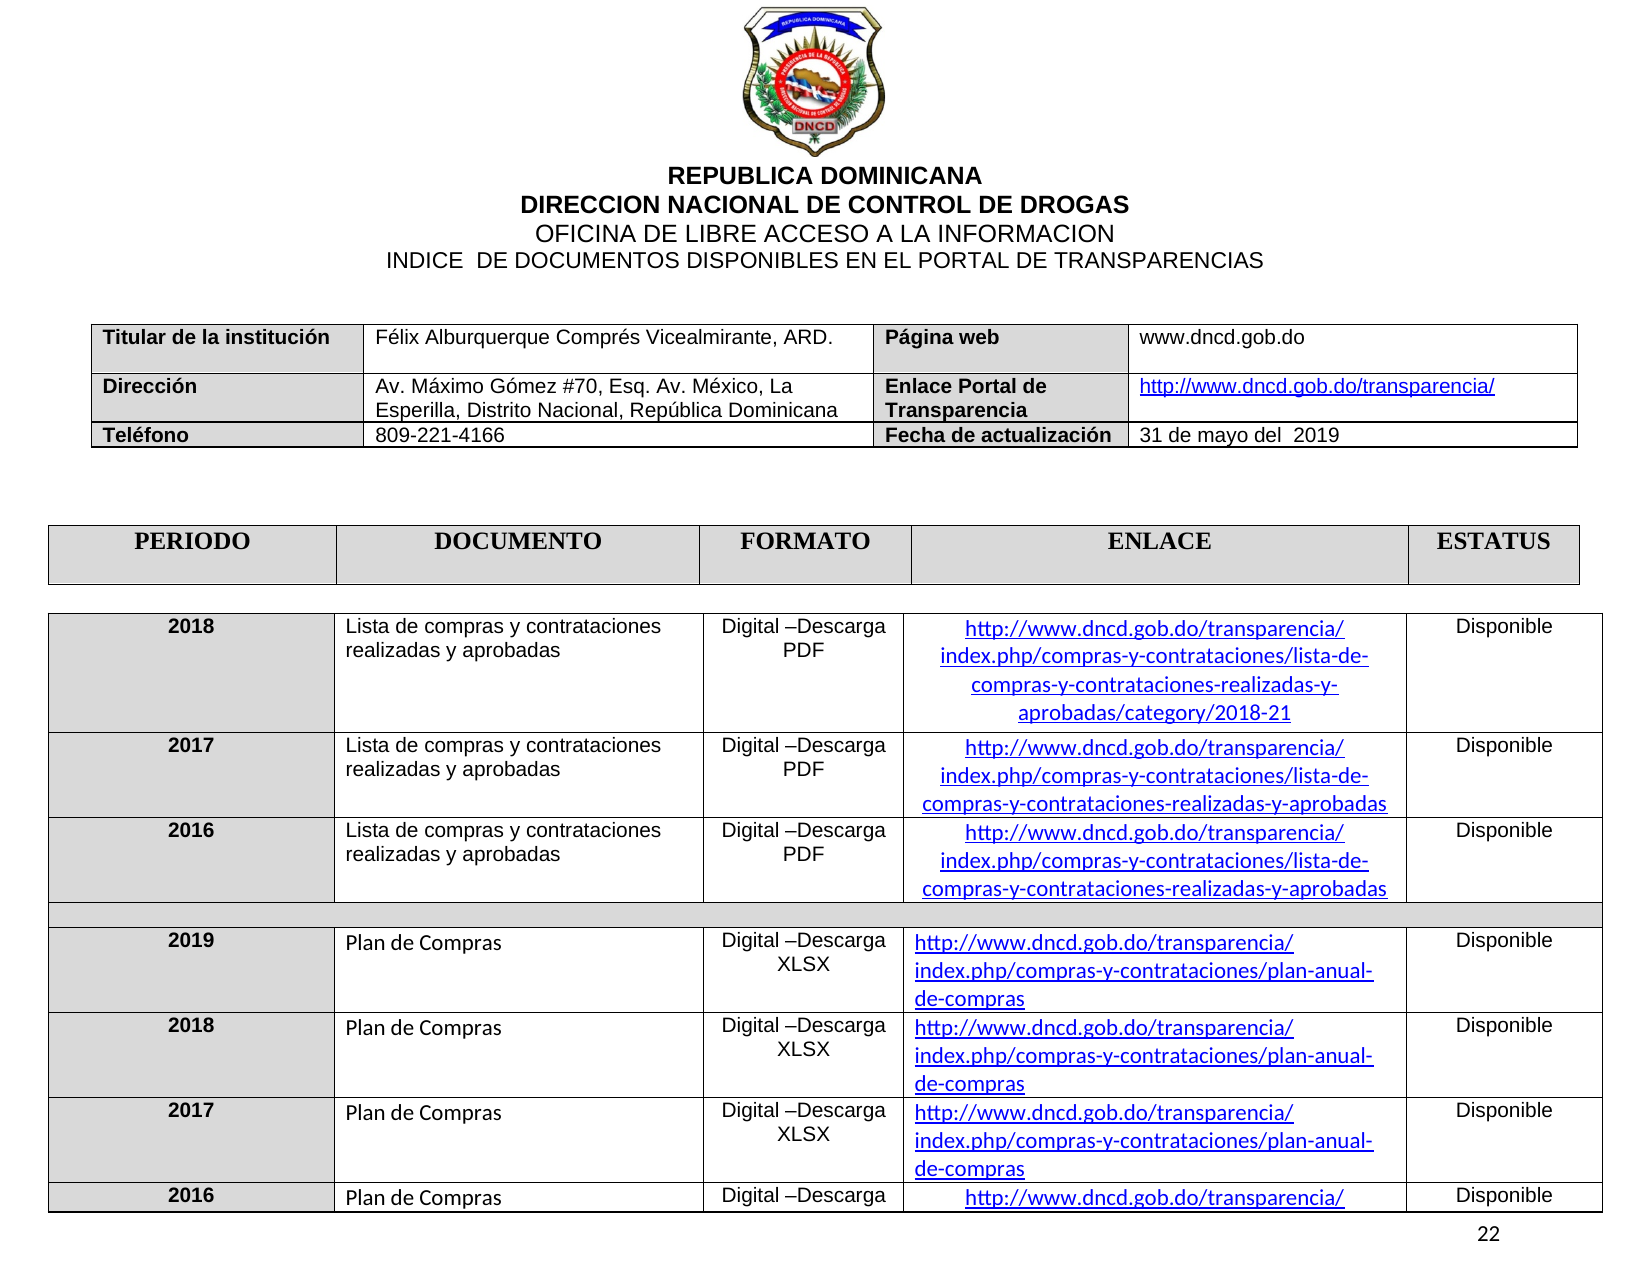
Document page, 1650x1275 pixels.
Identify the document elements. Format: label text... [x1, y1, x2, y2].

table_cell http://www.dncd.gob.do/transparencia/index.php/compras-y-contrataciones/plan-anual-de-compras [904, 1098, 1406, 1182]
table_cell 2017 [49, 1098, 334, 1182]
table_cell Plan de Compras [335, 1183, 703, 1211]
table_cell Disponible [1407, 1098, 1602, 1182]
table_cell 2017 [49, 733, 334, 817]
table_cell http://www.dncd.gob.do/transparencia/index.php/compras-y-contrataciones/lista-de-compras-y-contrataciones-realizadas-y-aprobadas [904, 818, 1406, 902]
table_cell 2018 [49, 1013, 334, 1097]
table_cell Digital –Descarga PDF [704, 818, 903, 902]
table_cell Disponible [1407, 733, 1602, 817]
table_cell Digital –Descarga PDF [704, 733, 903, 817]
table_cell Digital –Descarga XLSX [704, 1013, 903, 1097]
table_cell [49, 903, 1602, 927]
table_cell Lista de compras y contrataciones realizadas y aprobadas [335, 733, 703, 817]
table_cell 2018 [49, 614, 334, 732]
table_cell Digital –Descarga PDF [704, 1183, 903, 1211]
table_cell Disponible [1407, 1013, 1602, 1097]
table_cell 2016 [49, 818, 334, 902]
table_cell http://www.dncd.gob.do/transparencia/index.php/compras-y-contrataciones/lista-de-compras-y-contrataciones-realizadas-y-aprobadas/category/2018-21 [904, 614, 1406, 732]
table_cell 2016 [49, 1183, 334, 1211]
table_cell Digital –Descarga XLSX [704, 928, 903, 1012]
table_cell Disponible [1407, 614, 1602, 732]
table_cell Plan de Compras [335, 1013, 703, 1097]
table_cell http://www.dncd.gob.do/transparencia/index.php/compras-y-contrataciones/plan-anual-de-compras [904, 928, 1406, 1012]
table_cell http://www.dncd.gob.do/transparencia/index.php/compras-y-contrataciones/plan-anual-de-compras [904, 1183, 1406, 1211]
table_cell Lista de compras y contrataciones realizadas y aprobadas [335, 614, 703, 732]
table_cell http://www.dncd.gob.do/transparencia/index.php/compras-y-contrataciones/lista-de-compras-y-contrataciones-realizadas-y-aprobadas [904, 733, 1406, 817]
table_cell Disponible [1407, 928, 1602, 1012]
table_cell Disponible [1407, 818, 1602, 902]
picture [742, 5, 886, 157]
table_cell Lista de compras y contrataciones realizadas y aprobadas [335, 818, 703, 902]
table_cell Disponible [1407, 1183, 1602, 1211]
table_cell Digital –Descarga PDF [704, 614, 903, 732]
table_cell Plan de Compras [335, 1098, 703, 1182]
table_cell http://www.dncd.gob.do/transparencia/index.php/compras-y-contrataciones/plan-anual-de-compras [904, 1013, 1406, 1097]
table_cell Plan de Compras [335, 928, 703, 1012]
table_cell Digital –Descarga XLSX [704, 1098, 903, 1182]
table_cell 2019 [49, 928, 334, 1012]
